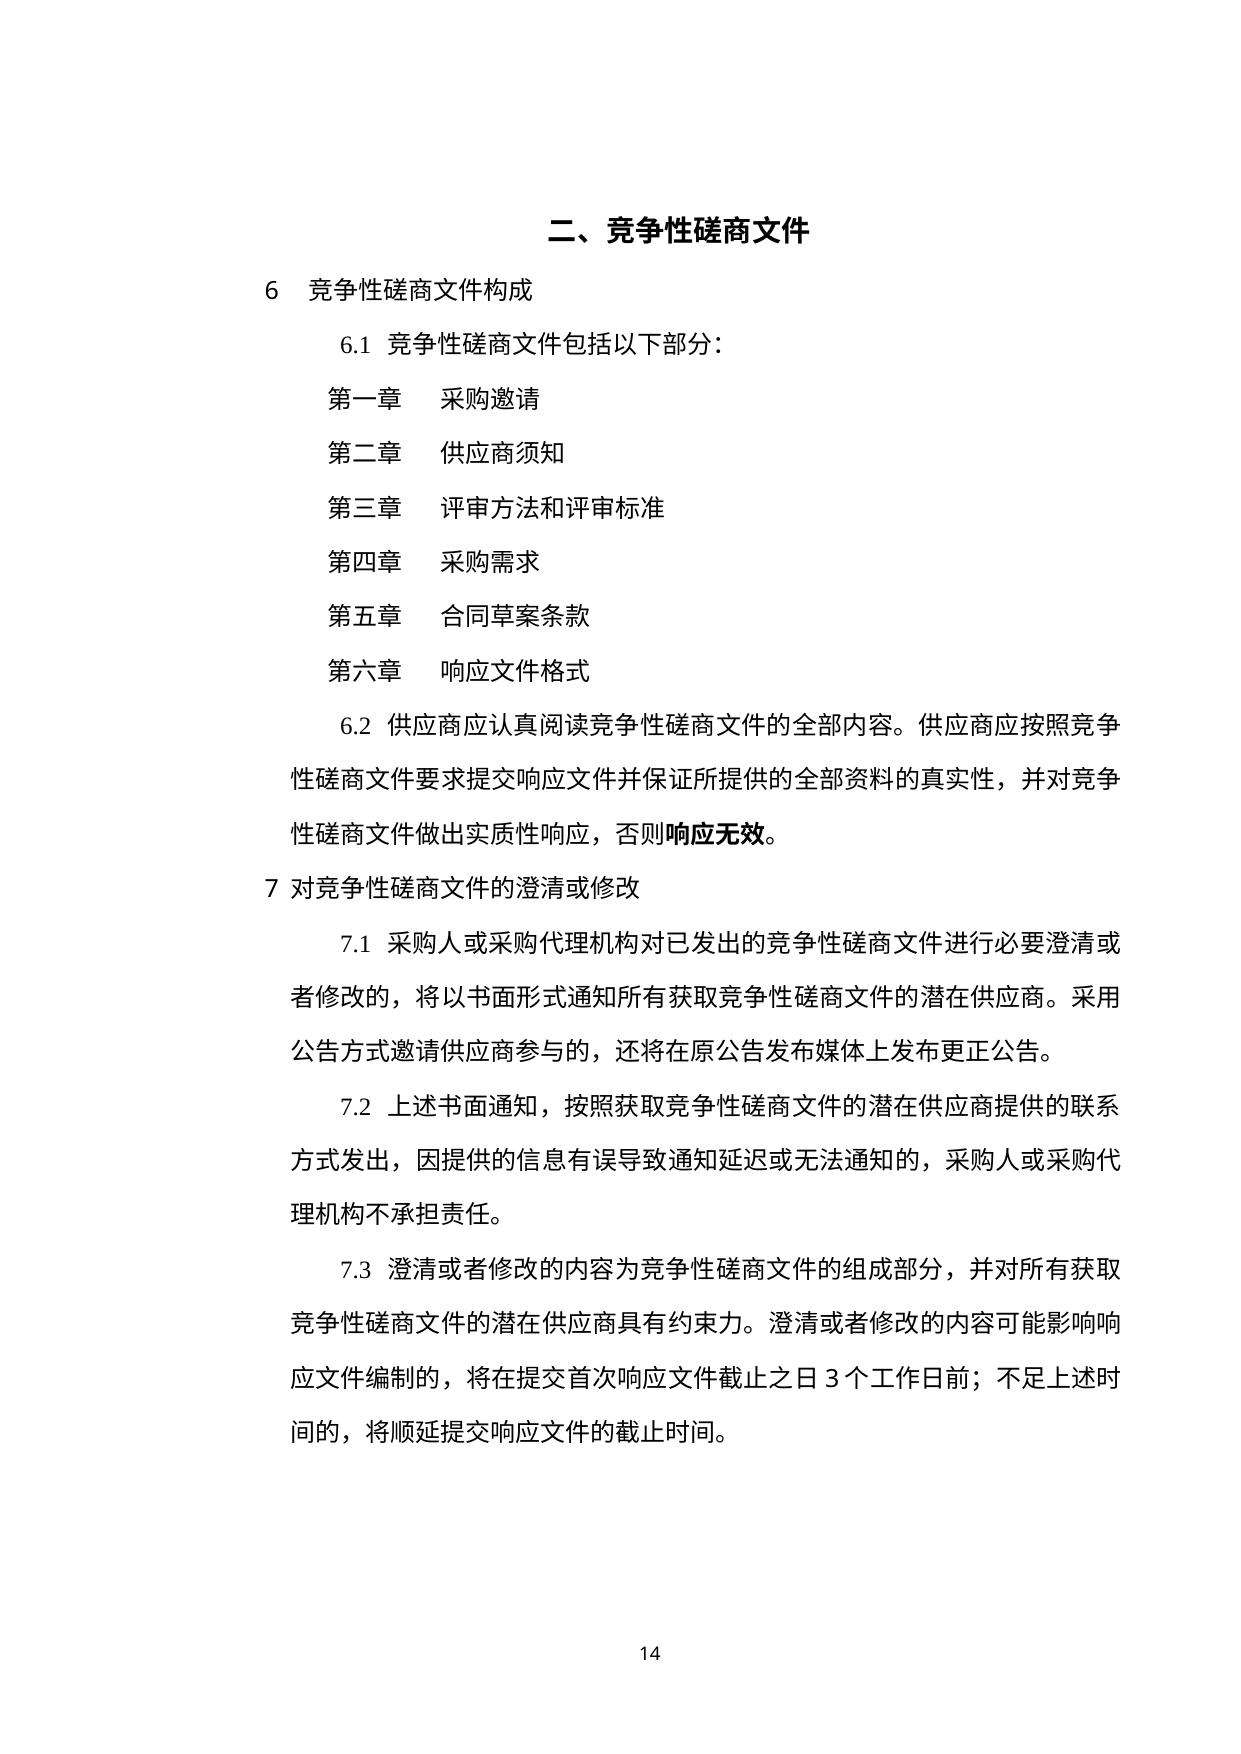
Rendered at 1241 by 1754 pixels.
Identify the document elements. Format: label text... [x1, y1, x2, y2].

list 采购人或采购代理机构对已发出的竞争性磋商文件进行必要澄清或者修改的，将以书面形式通知所有获取竞争性磋商文件的潜在供应商。采用公告方式邀请供应商参与的，还将在原公告发布媒体上发布更正公告。 [290, 923, 1122, 1068]
list 供应商须知 [327, 434, 1122, 470]
list 采购需求 [327, 542, 1122, 579]
list 对竞争性磋商文件的澄清或修改 [214, 869, 1122, 905]
list 竞争性磋商文件构成 [214, 271, 1122, 307]
list 供应商应认真阅读竞争性磋商文件的全部内容。供应商应按照竞争性磋商文件要求提交响应文件并保证所提供的全部资料的真实性，并对竞争性磋商文件做出实质性响应，否则响应无效。 [290, 706, 1122, 851]
list 澄清或者修改的内容为竞争性磋商文件的组成部分，并对所有获取竞争性磋商文件的潜在供应商具有约束力。澄清或者修改的内容可能影响响应文件编制的，将在提交首次响应文件截止之日3个工作日前；不足上述时间的，将顺延提交响应文件的截止时间。 [290, 1249, 1122, 1449]
subtitle 二、竞争性磋商文件 [177, 207, 1122, 249]
list 上述书面通知，按照获取竞争性磋商文件的潜在供应商提供的联系方式发出，因提供的信息有误导致通知延迟或无法通知的，采购人或采购代理机构不承担责任。 [290, 1086, 1122, 1231]
list 响应文件格式 [327, 651, 1122, 687]
list 评审方法和评审标准 [327, 488, 1122, 524]
list 采购邀请 [327, 379, 1122, 416]
list 竞争性磋商文件包括以下部分： [290, 325, 1122, 361]
list 合同草案条款 [327, 597, 1122, 633]
